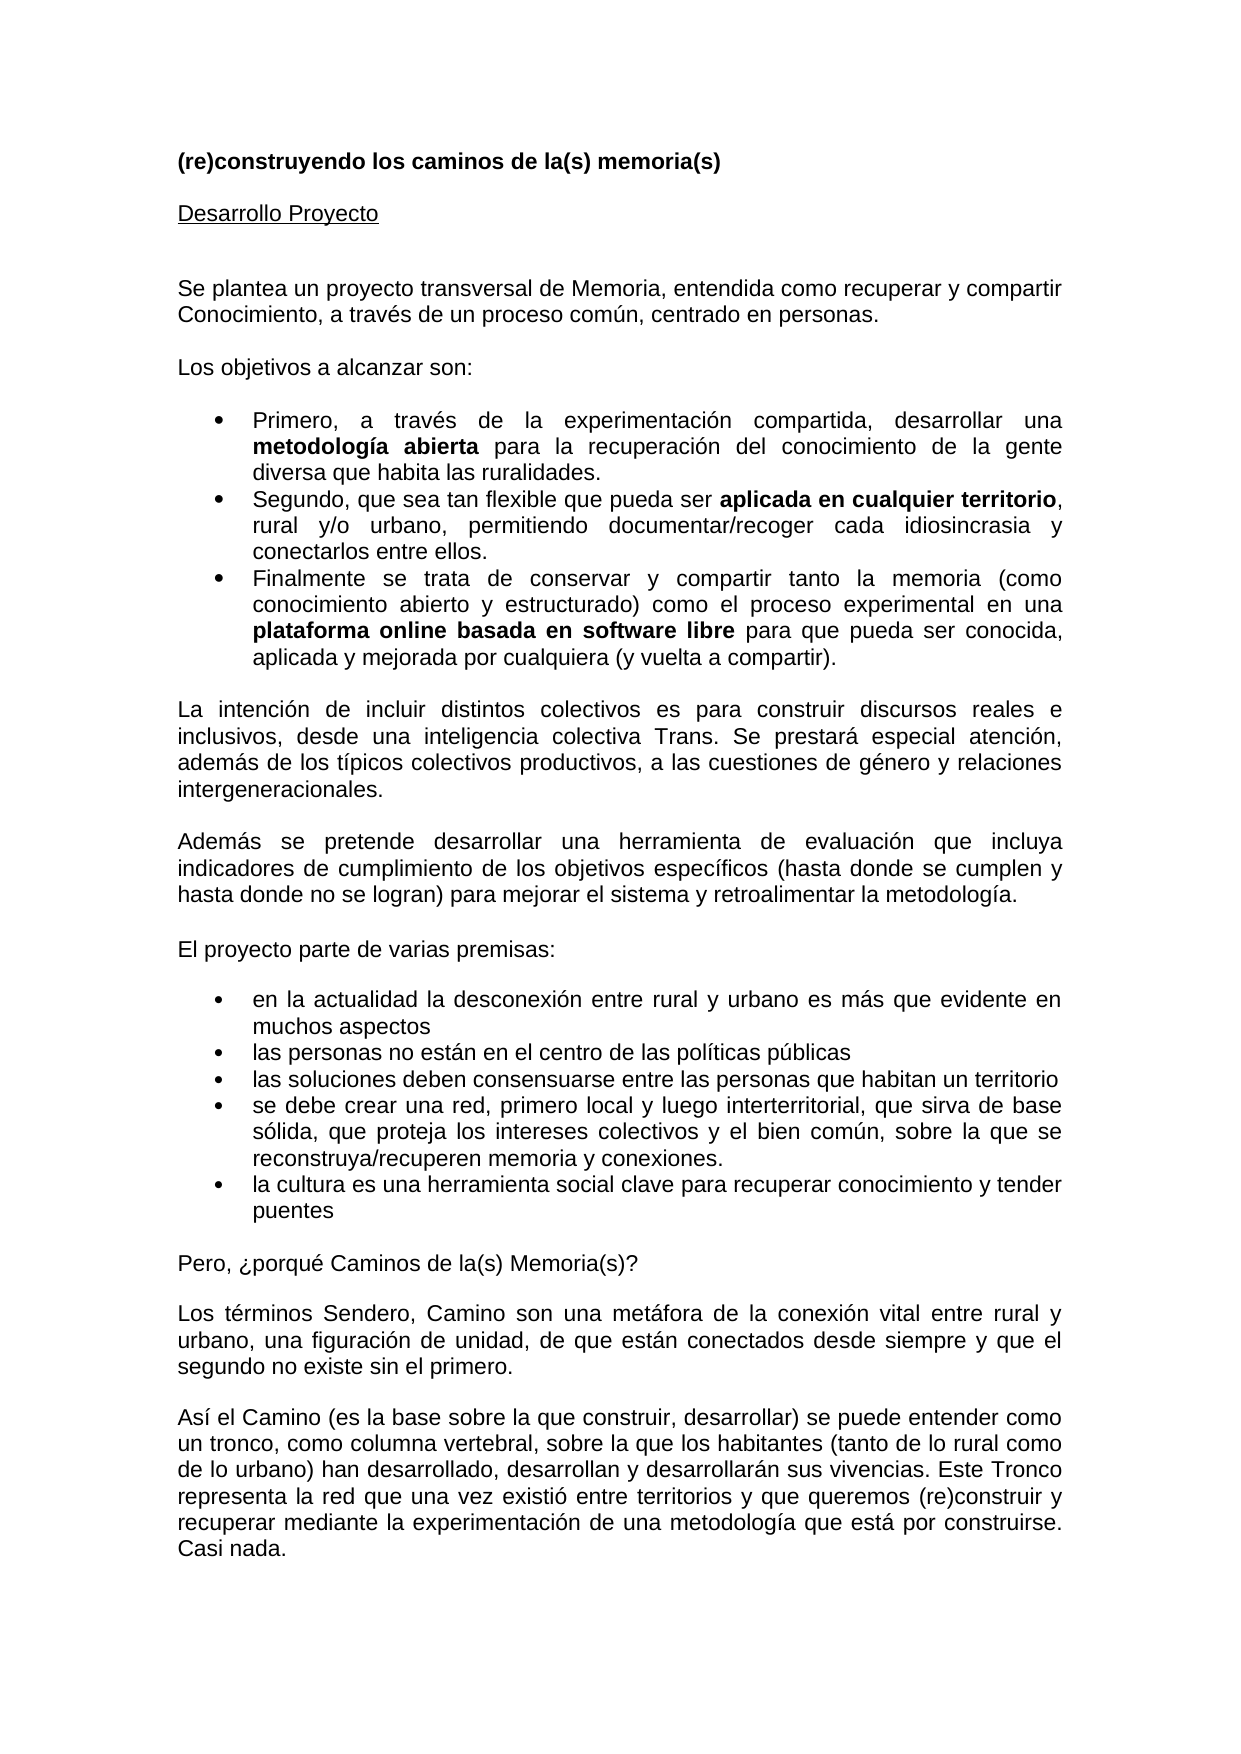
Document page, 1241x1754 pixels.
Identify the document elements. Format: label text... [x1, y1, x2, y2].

list Segundo, que sea tan flexible que pueda ser aplicada en cualquier territorio, rural y/o urbano, permitiendo documentar/recoger cada idiosincrasia y conectarlos entre ellos. [215, 486, 1063, 565]
text Pero, ¿porqué Caminos de la(s) Memoria(s)? [177, 1250, 1063, 1276]
text Se plantea un proyecto transversal de Memoria, entendida como recuperar y compartir Conocimiento, a través de un proceso común, centrado en personas. [177, 275, 1063, 327]
text Así el Camino (es la base sobre la que construir, desarrollar) se puede entender como un tronco, como columna vertebral, sobre la que los habitantes (tanto de lo rural como de lo urbano) han desarrollado, desarrollan y desarrollarán sus vivencias. Este Tronco representa la red que una vez existió entre territorios y que queremos (re)construir y recuperar mediante la experimentación de una metodología que está por construirse. Casi nada. [177, 1403, 1063, 1562]
text (re)construyendo los caminos de la(s) memoria(s) [177, 148, 1063, 174]
text Desarrollo Proyecto [177, 200, 1063, 227]
text El proyecto parte de varias premisas: [177, 936, 1063, 962]
list Primero, a través de la experimentación compartida, desarrollar una metodología abierta para la recuperación del conocimiento de la gente diversa que habita las ruralidades. [215, 407, 1063, 486]
list las soluciones deben consensuarse entre las personas que habitan un territorio [215, 1066, 1063, 1092]
list las personas no están en el centro de las políticas públicas [215, 1039, 1063, 1066]
text Los términos Sendero, Camino son una metáfora de la conexión vital entre rural y urbano, una figuración de unidad, de que están conectados desde siempre y que el segundo no existe sin el primero. [177, 1300, 1063, 1379]
list en la actualidad la desconexión entre rural y urbano es más que evidente en muchos aspectos [215, 986, 1063, 1039]
list se debe crear una red, primero local y luego interterritorial, que sirva de base sólida, que proteja los intereses colectivos y el bien común, sobre la que se reconstruya/recuperen memoria y conexiones. [215, 1092, 1063, 1171]
text La intención de incluir distintos colectivos es para construir discursos reales e inclusivos, desde una inteligencia colectiva Trans. Se prestará especial atención, además de los típicos colectivos productivos, a las cuestiones de género y relaciones intergeneracionales. [177, 696, 1063, 802]
text Además se pretende desarrollar una herramienta de evaluación que incluya indicadores de cumplimiento de los objetivos específicos (hasta donde se cumplen y hasta donde no se logran) para mejorar el sistema y retroalimentar la metodología. [177, 828, 1063, 907]
list Finalmente se trata de conservar y compartir tanto la memoria (como conocimiento abierto y estructurado) como el proceso experimental en una plataforma online basada en software libre para que pueda ser conocida, aplicada y mejorada por cualquiera (y vuelta a compartir). [215, 565, 1063, 670]
list la cultura es una herramienta social clave para recuperar conocimiento y tender puentes [215, 1171, 1063, 1224]
text Los objetivos a alcanzar son: [177, 354, 1063, 380]
